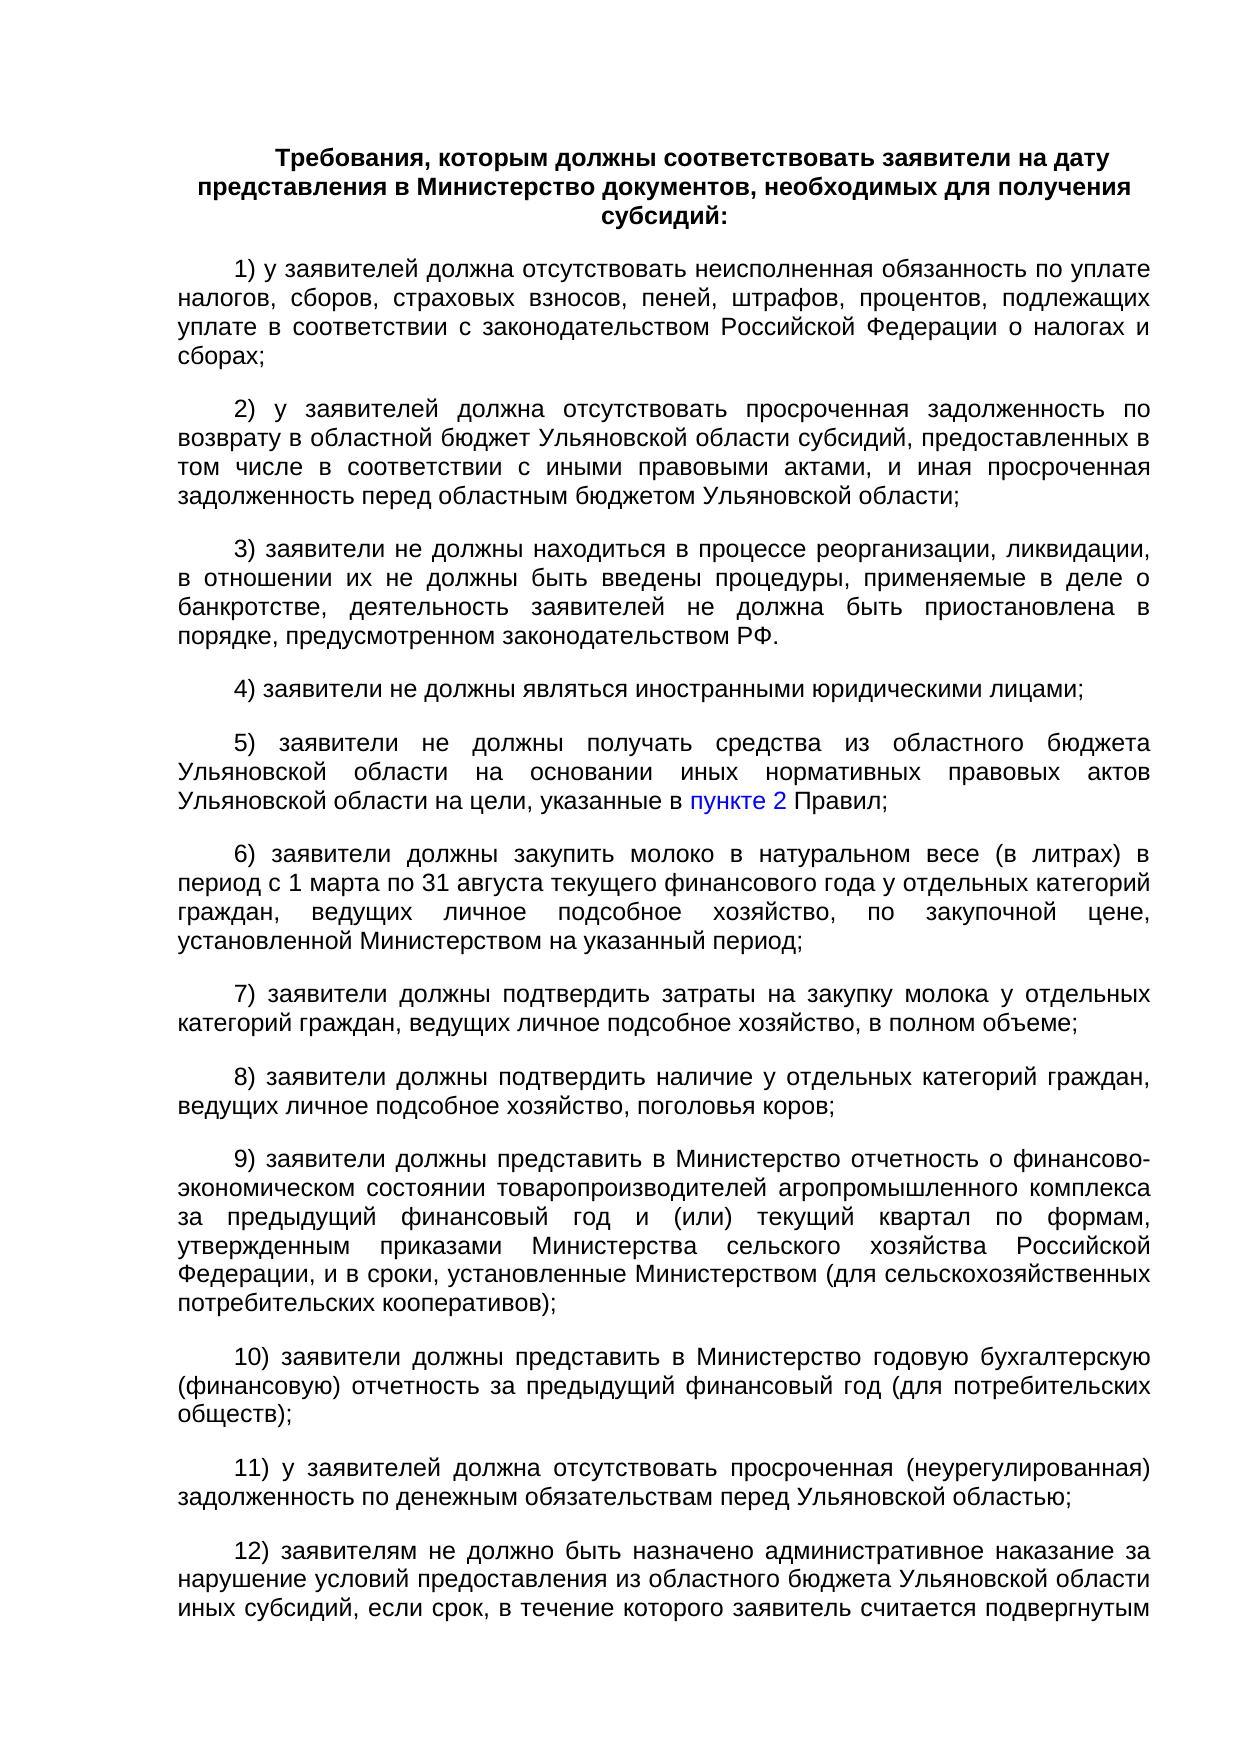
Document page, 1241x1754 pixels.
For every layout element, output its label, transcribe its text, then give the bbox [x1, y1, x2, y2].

text 5) заявители не должны получать средства из областного бюджета Ульяновской области на основании иных нормативных правовых актов Ульяновской области на цели, указанные в пункте 2 Правил; [177, 728, 1152, 814]
text Требования, которым должны соответствовать заявители на дату представления в Министерство документов, необходимых для получения субсидий: [177, 143, 1152, 229]
text 7) заявители должны подтвердить затраты на закупку молока у отдельных категорий граждан, ведущих личное подсобное хозяйство, в полном объеме; [177, 979, 1152, 1037]
text 8) заявители должны подтвердить наличие у отдельных категорий граждан, ведущих личное подсобное хозяйство, поголовья коров; [177, 1062, 1152, 1119]
text 10) заявители должны представить в Министерство годовую бухгалтерскую (финансовую) отчетность за предыдущий финансовый год (для потребительских обществ); [177, 1342, 1152, 1428]
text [177, 1536, 1152, 1622]
text 1) у заявителей должна отсутствовать неисполненная обязанность по уплате налогов, сборов, страховых взносов, пеней, штрафов, процентов, подлежащих уплате в соответствии с законодательством Российской Федерации о налогах и сборах; [177, 254, 1152, 369]
text 2) у заявителей должна отсутствовать просроченная задолженность по возврату в областной бюджет Ульяновской области субсидий, предоставленных в том числе в соответствии с иными правовыми актами, и иная просроченная задолженность перед областным бюджетом Ульяновской области; [177, 394, 1152, 509]
text 3) заявители не должны находиться в процессе реорганизации, ликвидации, в отношении их не должны быть введены процедуры, применяемые в деле о банкротстве, деятельность заявителей не должна быть приостановлена в порядке, предусмотренном законодательством РФ. [177, 534, 1152, 649]
text 11) у заявителей должна отсутствовать просроченная (неурегулированная) задолженность по денежным обязательствам перед Ульяновской областью; [177, 1453, 1152, 1511]
text 4) заявители не должны являться иностранными юридическими лицами; [177, 674, 1152, 703]
text 6) заявители должны закупить молоко в натуральном весе (в литрах) в период с 1 марта по 31 августа текущего финансового года у отдельных категорий граждан, ведущих личное подсобное хозяйство, по закупочной цене, установленной Министерством на указанный период; [177, 839, 1152, 954]
text 9) заявители должны представить в Министерство отчетность о финансово-экономическом состоянии товаропроизводителей агропромышленного комплекса за предыдущий финансовый год и (или) текущий квартал по формам, утвержденным приказами Министерства сельского хозяйства Российской Федерации, и в сроки, установленные Министерством (для сельскохозяйственных потребительских кооперативов); [177, 1144, 1152, 1317]
